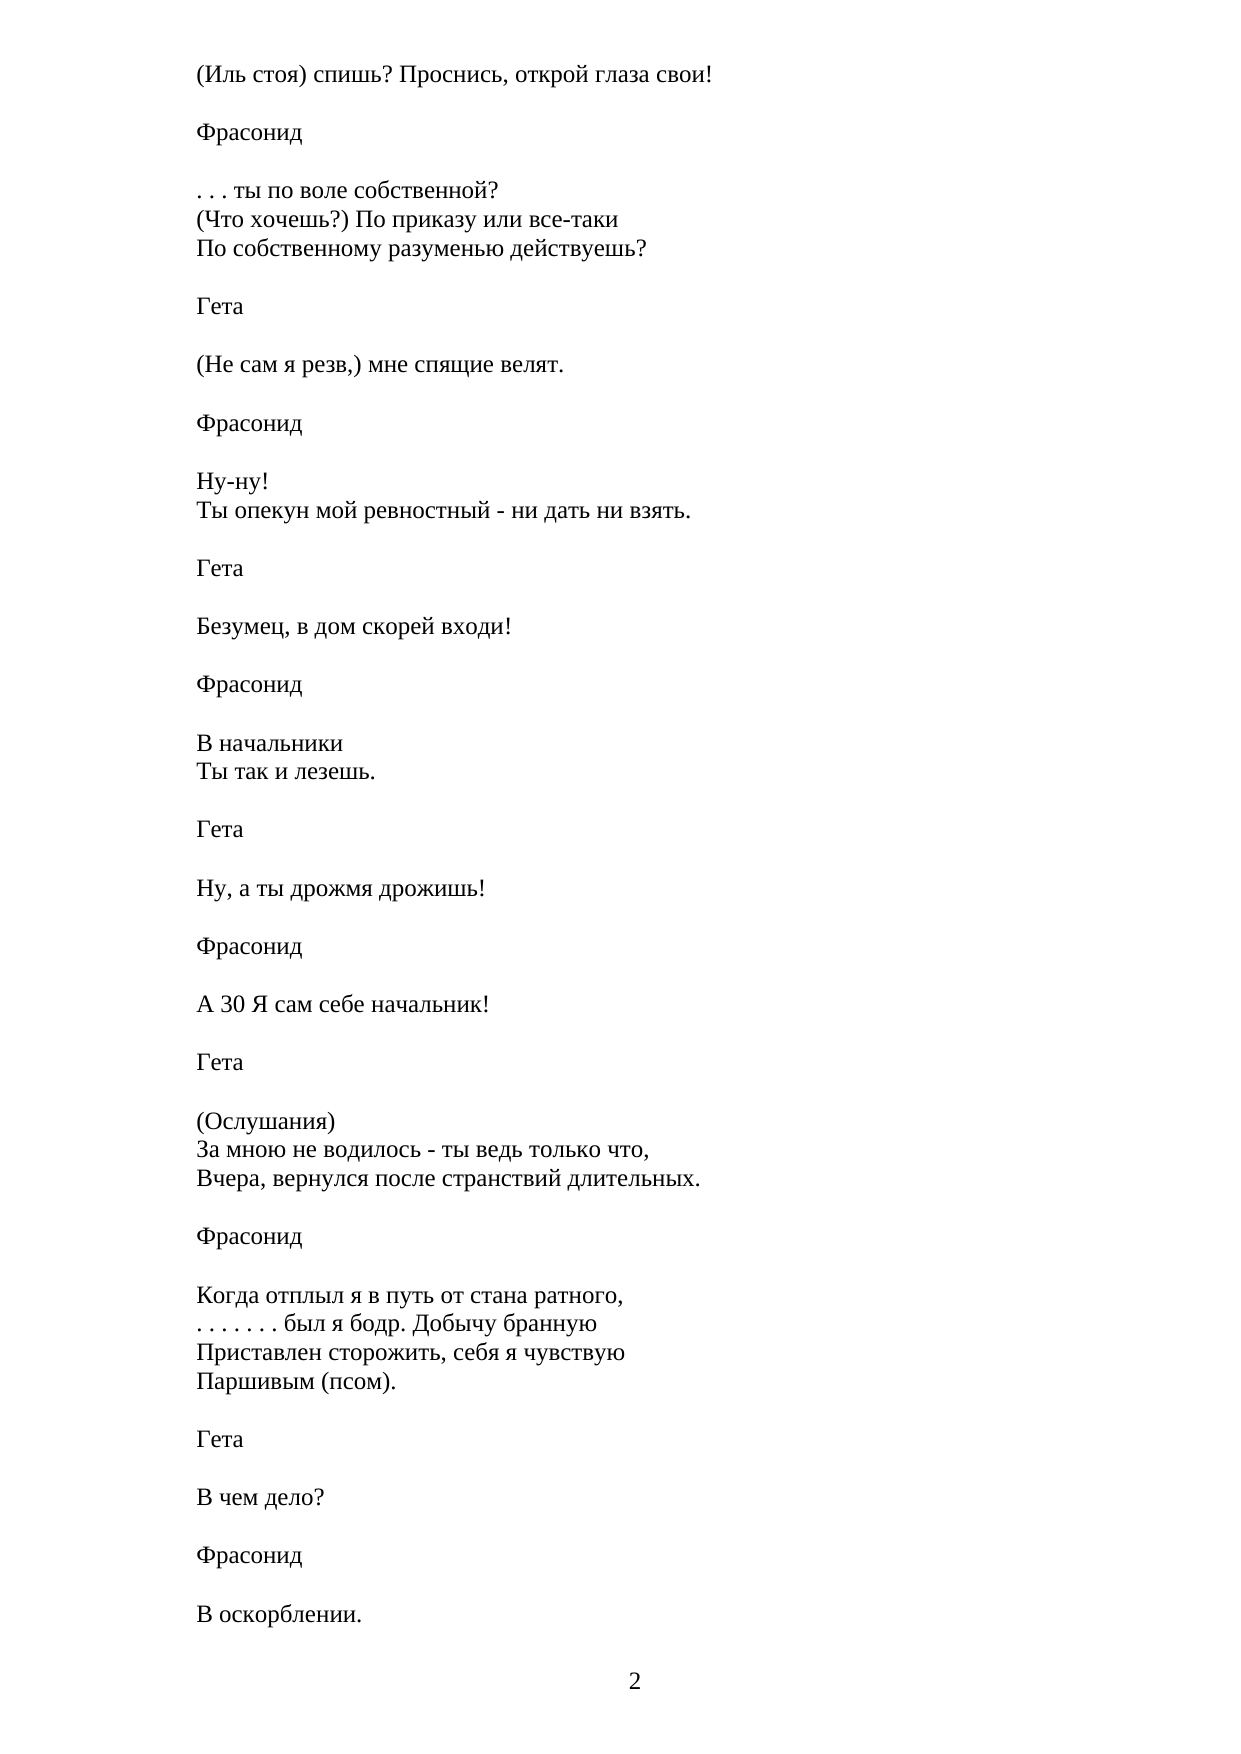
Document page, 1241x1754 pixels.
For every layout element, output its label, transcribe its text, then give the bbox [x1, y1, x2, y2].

text По собственному разуменью действуешь? [177, 233, 1152, 262]
text В чем дело? [177, 1482, 1152, 1511]
text Ты так и лезешь. [177, 756, 1152, 785]
text Фрасонид [177, 408, 1152, 436]
text . . . . . . . был я бодр. Добычу бранную [177, 1308, 1152, 1337]
text Фрасонид [177, 1221, 1152, 1250]
text Вчера, вернулся после странствий длительных. [177, 1163, 1152, 1192]
text (Что хочешь?) По приказу или все-таки [177, 204, 1152, 233]
text Фрасонид [177, 931, 1152, 960]
text Гета [177, 291, 1152, 320]
text В оскорблении. [177, 1599, 1152, 1628]
text Ну-ну! [177, 466, 1152, 495]
text Когда отплыл я в путь от стана ратного, [177, 1280, 1152, 1308]
text Фрасонид [177, 669, 1152, 698]
text Безумец, в дом скорей входи! [177, 611, 1152, 640]
text Фрасонид [177, 1541, 1152, 1569]
text Ну, а ты дрожмя дрожишь! [177, 873, 1152, 902]
text Ты опекун мой ревностный - ни дать ни взять. [177, 495, 1152, 523]
text Приставлен сторожить, себя я чувствую [177, 1337, 1152, 1366]
text Гета [177, 1424, 1152, 1453]
text Гета [177, 553, 1152, 582]
text Гета [177, 814, 1152, 843]
text Гета [177, 1047, 1152, 1076]
text Фрасонид [177, 117, 1152, 146]
text (Не сам я резв,) мне спящие велят. [177, 349, 1152, 378]
text За мною не водилось - ты ведь только что, [177, 1134, 1152, 1163]
text . . . ты по воле собственной? [177, 176, 1152, 204]
text В начальники [177, 728, 1152, 756]
text А 30 Я сам себе начальник! [177, 989, 1152, 1018]
text Паршивым (псом). [177, 1366, 1152, 1395]
text (Иль стоя) спишь? Проснись, открой глаза свои! [177, 59, 1152, 88]
text (Ослушания) [177, 1106, 1152, 1134]
